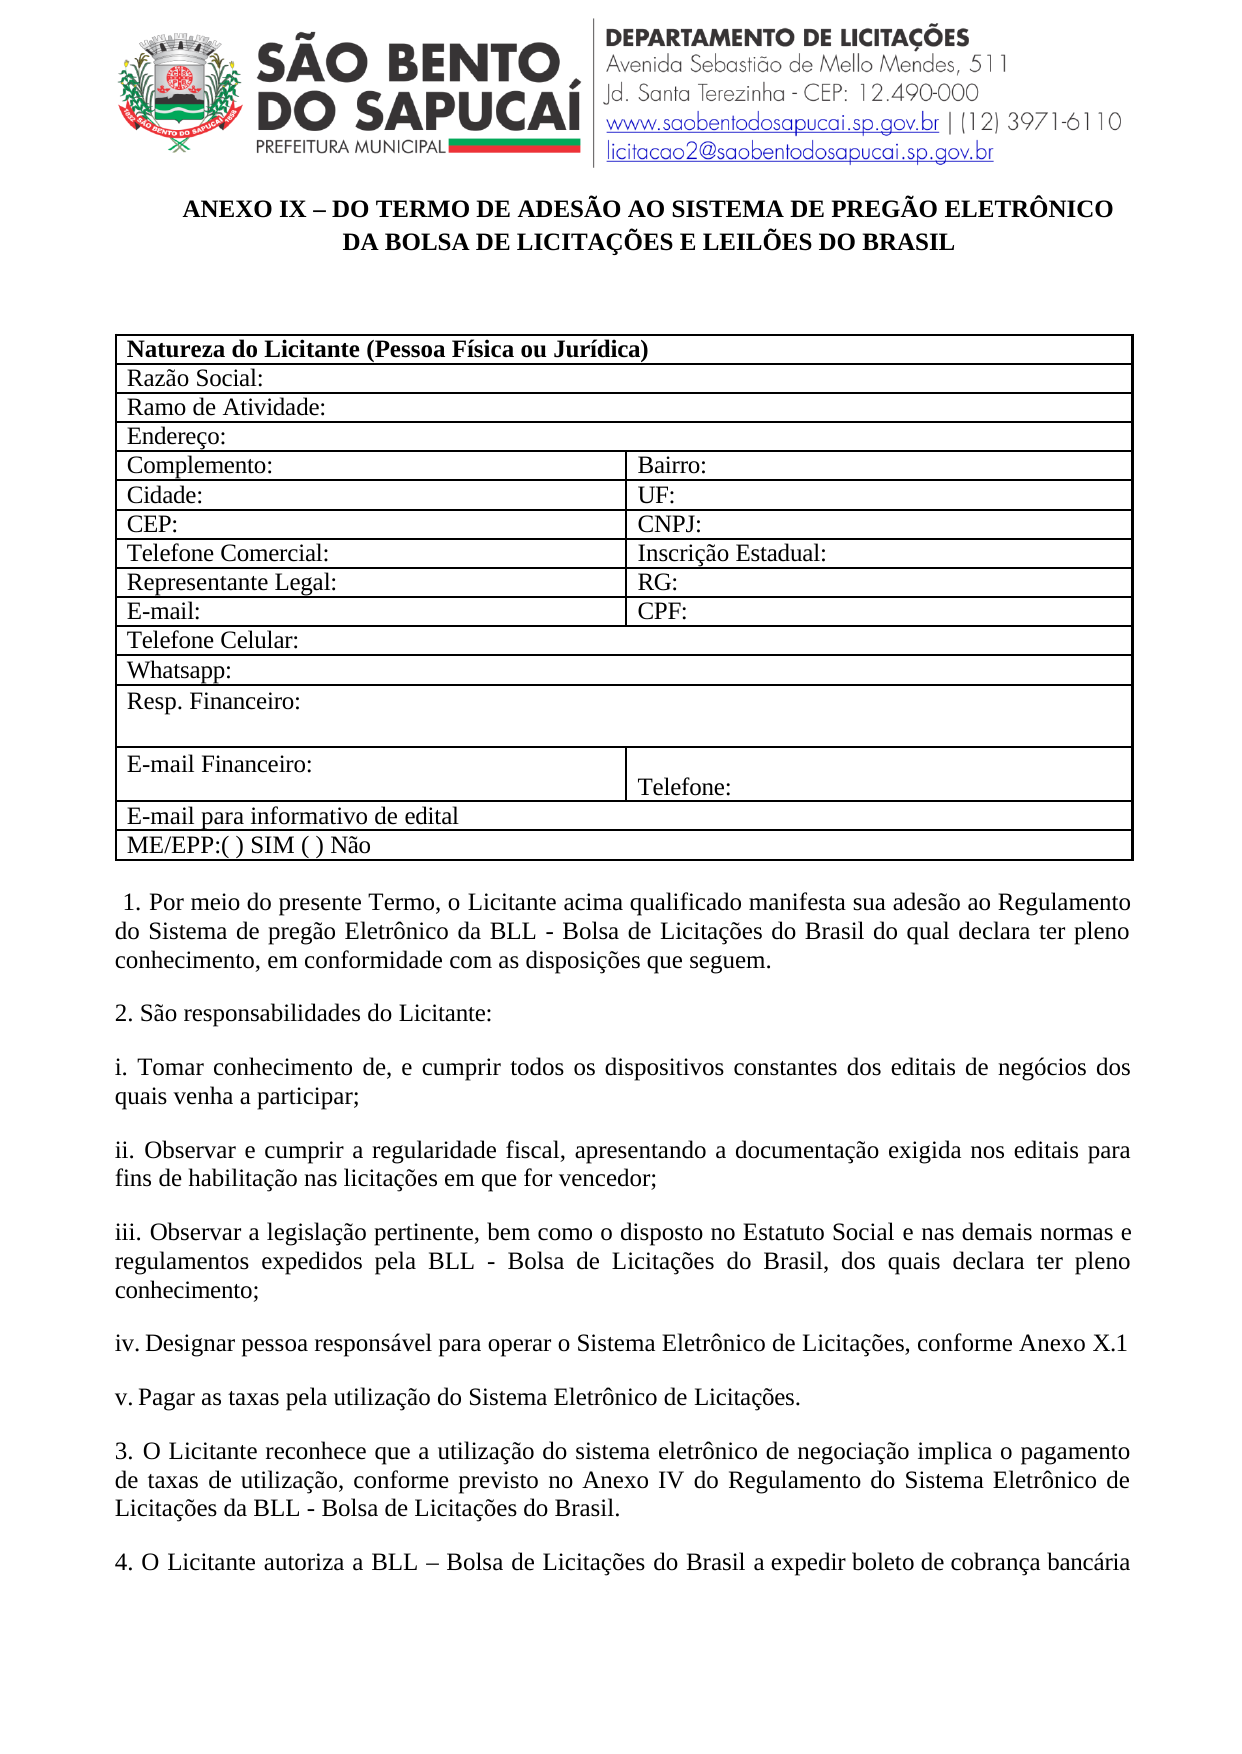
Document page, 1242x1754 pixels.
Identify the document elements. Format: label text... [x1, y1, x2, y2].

table_cell Inscrição Estadual: [627, 540, 1131, 567]
table_cell Complemento: [117, 452, 625, 479]
table_cell E-mail Financeiro: [117, 748, 625, 800]
table_cell CPF: [627, 598, 1131, 625]
list Observar a legislação pertinente, bem como o disposto no Estatuto Social e nas demais normas e regulamentos expedidos pela BLL - Bolsa de Licitações do Brasil, dos quais declara ter pleno conhecimento; [114, 1217, 1132, 1303]
table_cell Ramo de Atividade: [117, 394, 1131, 421]
table_cell ME/EPP:( ) SIM ( ) Não [117, 831, 1131, 858]
table_cell RG: [627, 569, 1131, 596]
table_cell UF: [627, 481, 1131, 508]
table_cell Cidade: [117, 481, 625, 508]
table_cell Razão Social: [117, 365, 1131, 392]
list Tomar conhecimento de, e cumprir todos os dispositivos constantes dos editais de negócios dos quais venha a participar; [114, 1052, 1132, 1110]
table_cell E-mail para informativo de edital [117, 802, 1131, 829]
list Por meio do presente Termo, o Licitante acima qualificado manifesta sua adesão ao Regulamento do Sistema de pregão Eletrônico da BLL - Bolsa de Licitações do Brasil do qual declara ter pleno conhecimento, em conformidade com as disposições que seguem. [114, 887, 1131, 973]
list Observar e cumprir a regularidade fiscal, apresentando a documentação exigida nos editais para fins de habilitação nas licitações em que for vencedor; [114, 1135, 1131, 1192]
subtitle ANEXO IX – DO TERMO DE ADESÃO AO SISTEMA DE PREGÃO ELETRÔNICO DA BOLSA DE LICITAÇÕES E LEILÕES DO BRASIL [182, 194, 1143, 256]
list O Licitante autoriza a BLL – Bolsa de Licitações do Brasil a expedir boleto de cobrança bancária [114, 1547, 1150, 1576]
table_cell Telefone Comercial: [117, 540, 625, 567]
table_cell CEP: [117, 511, 625, 538]
table_cell Whatsapp: [117, 656, 1131, 683]
list São responsabilidades do Licitante: [114, 998, 1150, 1027]
table_cell Resp. Financeiro: [117, 686, 1131, 746]
table_cell Bairro: [627, 452, 1131, 479]
table_cell Endereço: [117, 423, 1131, 450]
table_cell E-mail: [117, 598, 625, 625]
table_header Natureza do Licitante (Pessoa Física ou Jurídica) [117, 336, 1131, 363]
list Designar pessoa responsável para operar o Sistema Eletrônico de Licitações, conforme Anexo X.1 [114, 1328, 1150, 1357]
table_cell Representante Legal: [117, 569, 625, 596]
table_cell Telefone Celular: [117, 627, 1131, 654]
list O Licitante reconhece que a utilização do sistema eletrônico de negociação implica o pagamento de taxas de utilização, conforme previsto no Anexo IV do Regulamento do Sistema Eletrônico de Licitações da BLL - Bolsa de Licitações do Brasil. [114, 1436, 1132, 1522]
table_cell Telefone: [627, 748, 1131, 800]
list Pagar as taxas pela utilização do Sistema Eletrônico de Licitações. [114, 1382, 1150, 1411]
picture [117, 18, 1121, 168]
table_cell CNPJ: [627, 511, 1131, 538]
